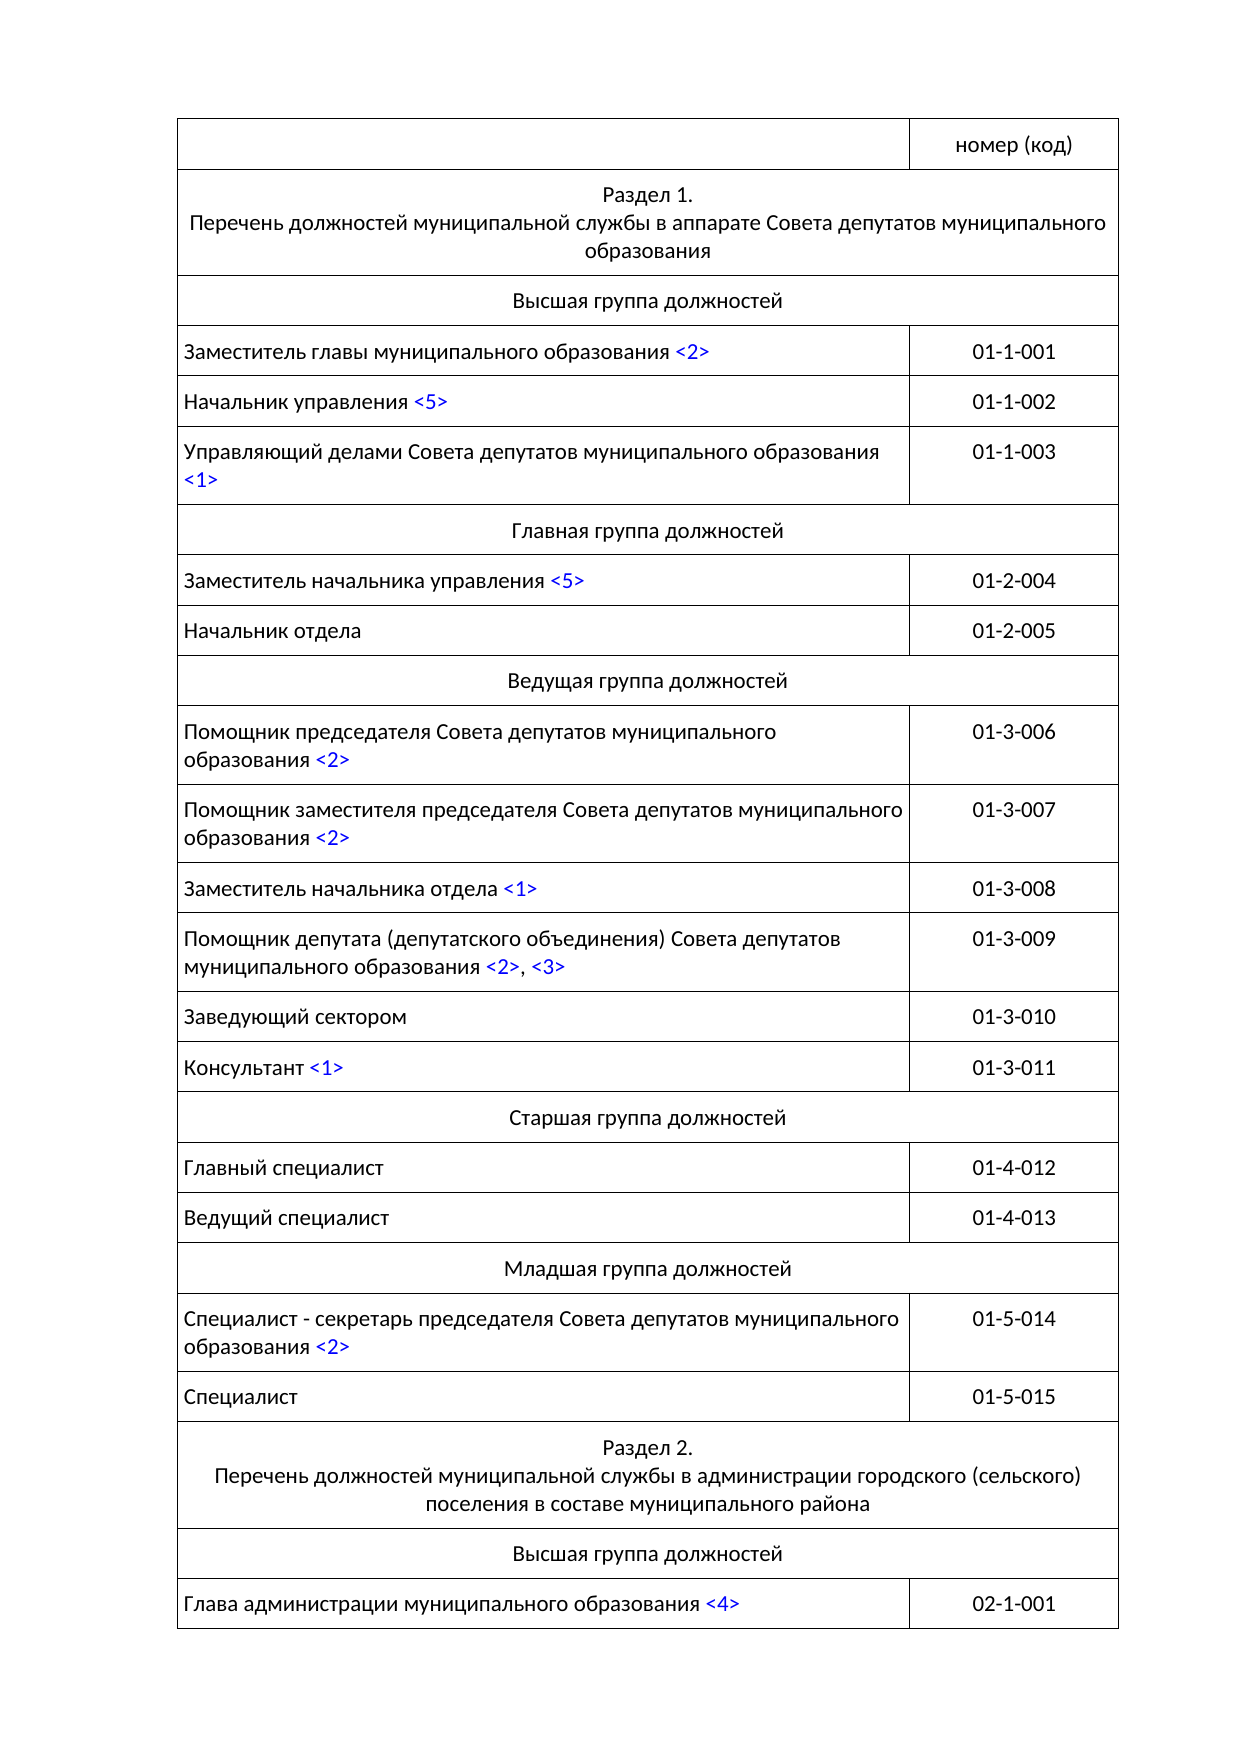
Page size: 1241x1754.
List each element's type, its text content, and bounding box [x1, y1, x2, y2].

table_cell Младшая группа должностей [178, 1243, 1118, 1292]
table_cell Старшая группа должностей [178, 1092, 1118, 1142]
table_cell Высшая группа должностей [178, 276, 1118, 325]
table_cell Помощник председателя Совета депутатов муниципального образования <2> [178, 706, 909, 784]
table_cell Помощник заместителя председателя Совета депутатов муниципального образования <2> [178, 785, 909, 862]
table_cell Заместитель начальника отдела <1> [178, 863, 909, 912]
table_cell Ведущая группа должностей [178, 656, 1118, 705]
table_cell Ведущий специалист [178, 1193, 909, 1242]
table_cell 01-3-007 [910, 785, 1118, 862]
table_cell Глава администрации муниципального образования <4> [178, 1579, 909, 1628]
table_cell Специалист - секретарь председателя Совета депутатов муниципального образования <2> [178, 1294, 909, 1371]
table_cell 01-3-008 [910, 863, 1118, 912]
table_cell Раздел 2. Перечень должностей муниципальной службы в администрации городского (сельского) поселения в составе муниципального района [178, 1422, 1118, 1527]
table_cell Раздел 1. Перечень должностей муниципальной службы в аппарате Совета депутатов муниципального образования [178, 170, 1118, 275]
table_cell Консультант <1> [178, 1042, 909, 1091]
table_cell 01-3-011 [910, 1042, 1118, 1091]
table_cell 01-4-013 [910, 1193, 1118, 1242]
table_cell 01-2-004 [910, 555, 1118, 605]
table_cell Заведующий сектором [178, 992, 909, 1041]
table_cell Начальник отдела [178, 606, 909, 655]
table_cell 01-1-003 [910, 427, 1118, 504]
table_cell 01-2-005 [910, 606, 1118, 655]
table_cell 01-5-014 [910, 1294, 1118, 1371]
table_cell 01-1-002 [910, 376, 1118, 426]
table_cell Высшая группа должностей [178, 1529, 1118, 1578]
table_cell Управляющий делами Совета депутатов муниципального образования <1> [178, 427, 909, 504]
table_cell Главный специалист [178, 1143, 909, 1192]
table_cell 01-5-015 [910, 1372, 1118, 1421]
table_cell Главная группа должностей [178, 505, 1118, 554]
table_cell Помощник депутата (депутатского объединения) Совета депутатов муниципального образования <2>, <3> [178, 913, 909, 991]
table_cell Специалист [178, 1372, 909, 1421]
table_cell Заместитель начальника управления <5> [178, 555, 909, 605]
table_cell Начальник управления <5> [178, 376, 909, 426]
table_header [178, 119, 909, 168]
table_cell 01-3-006 [910, 706, 1118, 784]
table_cell Заместитель главы муниципального образования <2> [178, 326, 909, 375]
table_cell 01-3-009 [910, 913, 1118, 991]
table_cell 01-4-012 [910, 1143, 1118, 1192]
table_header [910, 119, 1118, 168]
table_cell 02-1-001 [910, 1579, 1118, 1628]
table_cell 01-3-010 [910, 992, 1118, 1041]
table_cell 01-1-001 [910, 326, 1118, 375]
